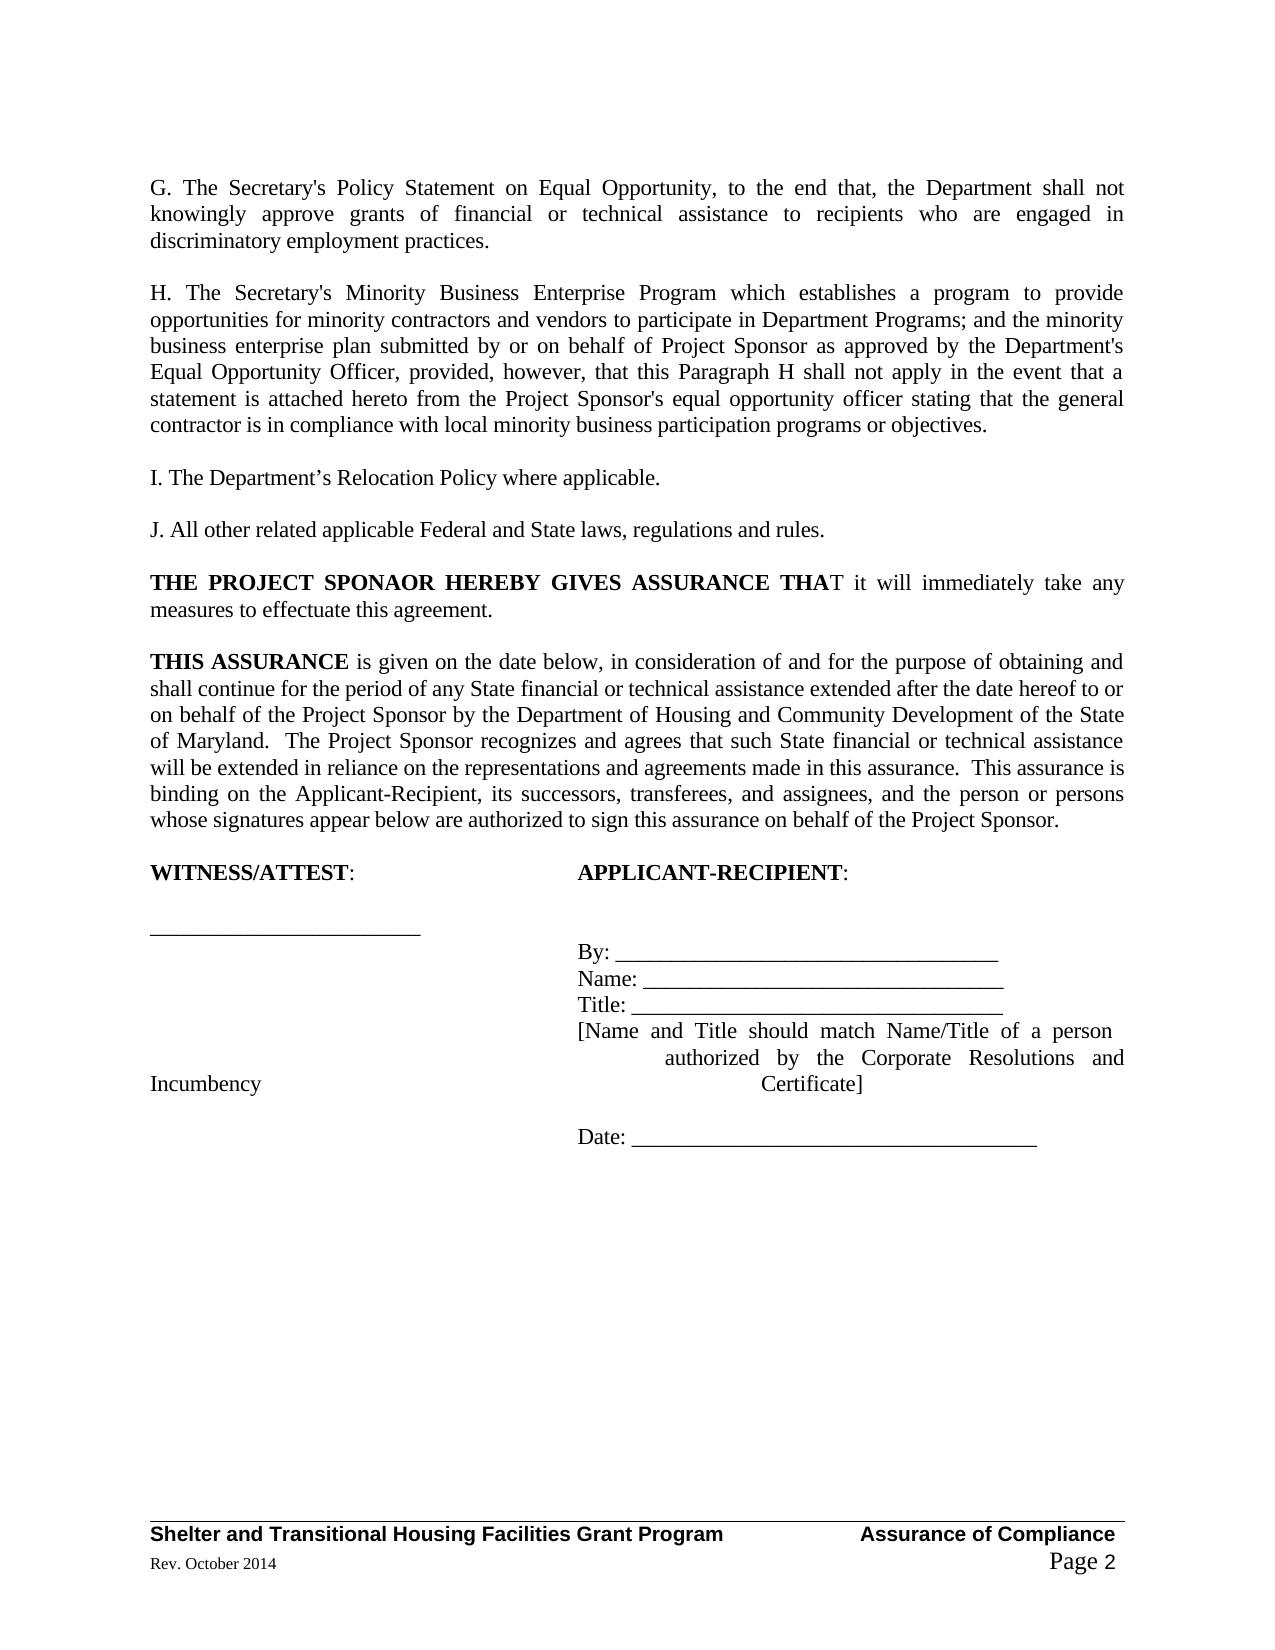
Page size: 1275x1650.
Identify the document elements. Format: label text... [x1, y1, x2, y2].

text ________________________ [150, 912, 1125, 938]
text G. The Secretary's Policy Statement on Equal Opportunity, to the end that, the Department shall not knowingly approve grants of financial or technical assistance to recipients who are engaged in discriminatory employment practices. [150, 174, 1125, 253]
text [Name and Title should match Name/Title of a person authorized by the Corporate Resolutions and Incumbency Certificate] [150, 1017, 1125, 1096]
text Name: ________________________________ [150, 964, 1125, 991]
text H. The Secretary's Minority Business Enterprise Program which establishes a program to provide opportunities for minority contractors and vendors to participate in Department Programs; and the minority business enterprise plan submitted by or on behalf of Project Sponsor as approved by the Department's Equal Opportunity Officer, provided, however, that this Paragraph H shall not apply in the event that a statement is attached hereto from the Project Sponsor's equal opportunity officer stating that the general contractor is in compliance with local minority business participation programs or objectives. [150, 279, 1125, 437]
text Title: _________________________________ [150, 991, 1125, 1017]
text WITNESS/ATTEST: APPLICANT-RECIPIENT: [150, 859, 1125, 886]
text Date: ____________________________________ [150, 1123, 1125, 1149]
text By: __________________________________ [150, 938, 1125, 964]
text J. All other related applicable Federal and State laws, regulations and rules. [150, 517, 1125, 543]
text THIS ASSURANCE is given on the date below, in consideration of and for the purpose of obtaining and shall continue for the period of any State financial or technical assistance extended after the date hereof to or on behalf of the Project Sponsor by the Department of Housing and Community Development of the State of . The Project Sponsor recognizes and agrees that such State financial or technical assistance will be extended in reliance on the representations and agreements made in this assurance. This assurance is binding on the Applicant-Recipient, its successors, transferees, and assignees, and the person or persons whose signatures appear below are authorized to sign this assurance on behalf of the Project Sponsor. [150, 648, 1125, 833]
text I. The Department’s Relocation Policy where applicable. [150, 464, 1125, 490]
text THE PROJECT SPONAOR HEREBY GIVES ASSURANCE THAT it will immediately take any measures to effectuate this agreement. [150, 569, 1125, 622]
